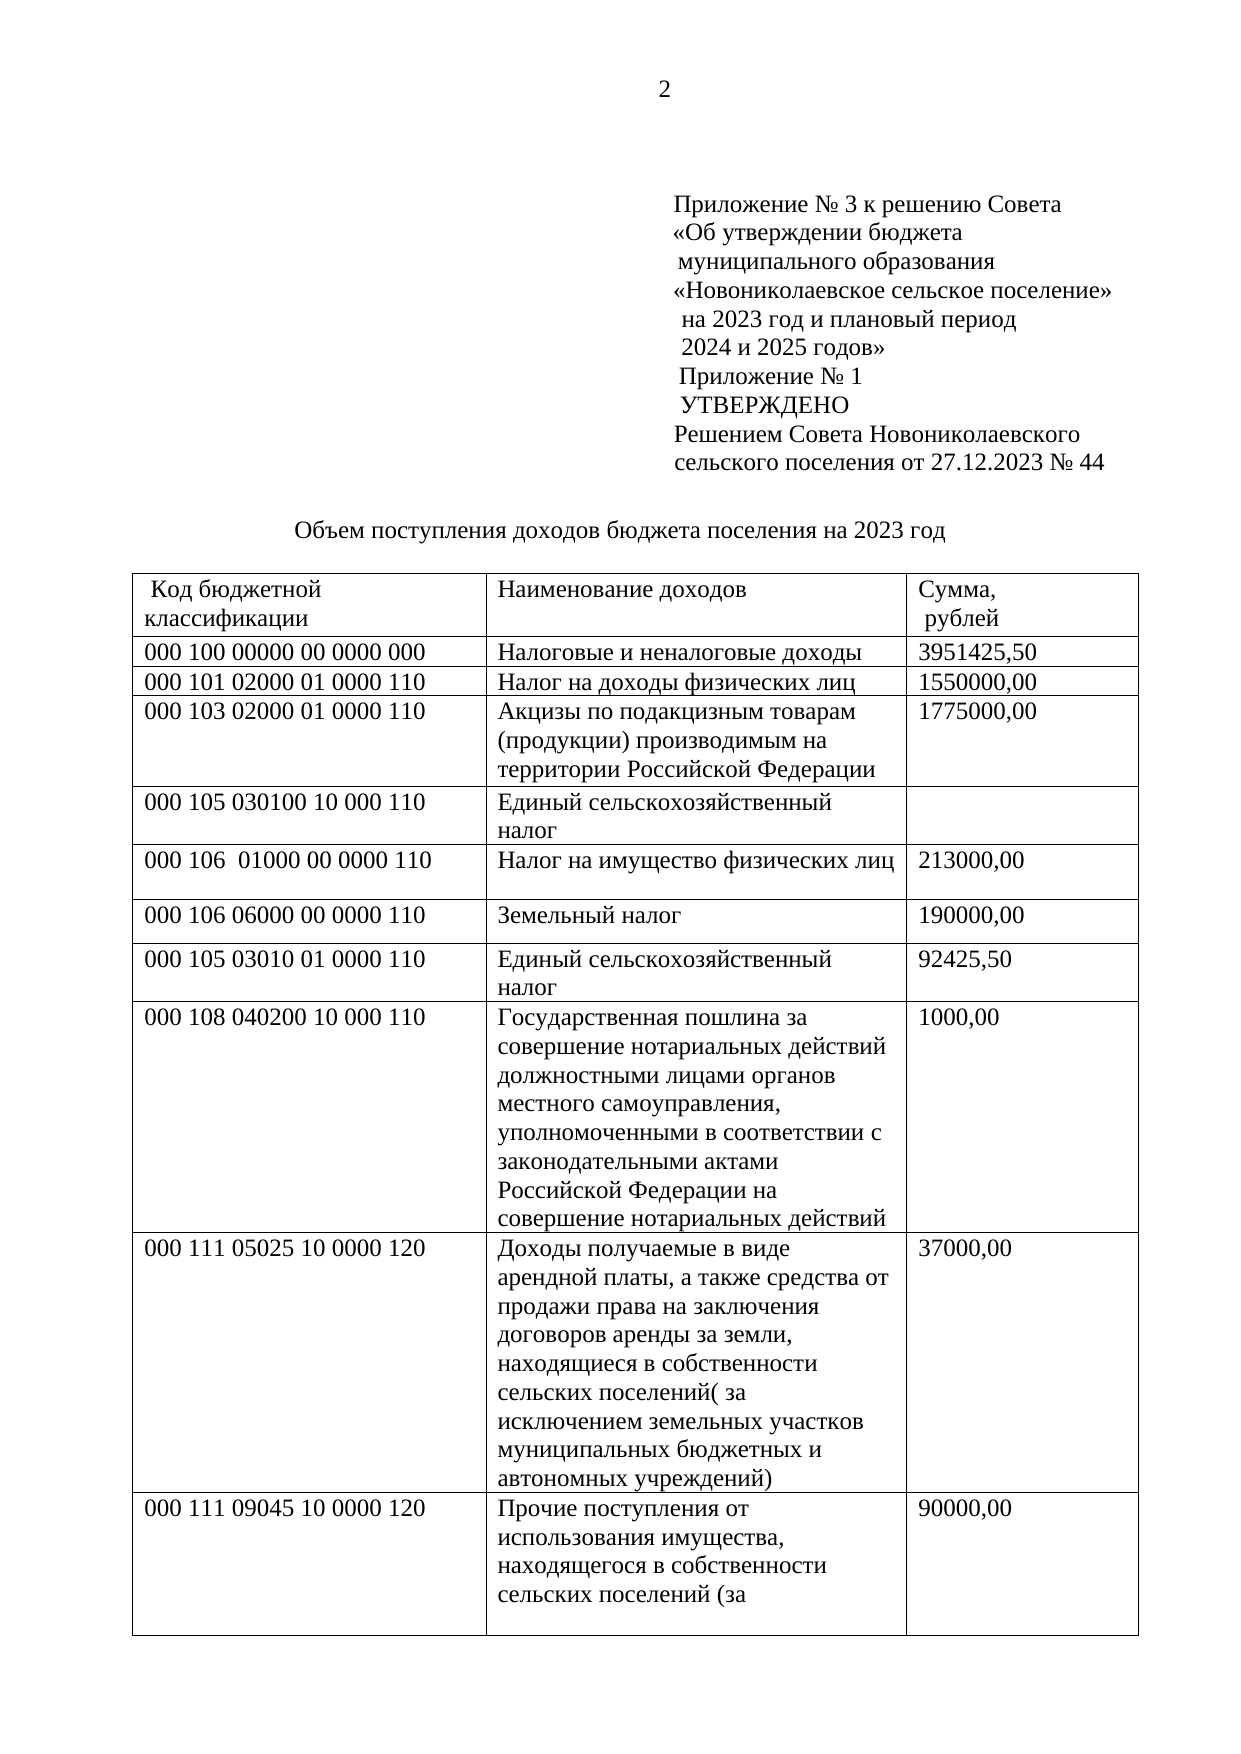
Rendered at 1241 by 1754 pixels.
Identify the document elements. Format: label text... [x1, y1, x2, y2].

table_cell Код бюджетной классификации [133, 574, 486, 636]
table_cell [907, 787, 1138, 844]
text «Об утверждении бюджета [177, 217, 1152, 246]
table_cell 1550000,00 [907, 667, 1138, 695]
text Приложение № 3 к решению Совета [177, 189, 1152, 217]
table_header Объем поступления доходов бюджета поселения на 2023 год [133, 476, 1138, 573]
table_cell Налоговые и неналоговые доходы [487, 637, 906, 666]
table_cell 000 111 05025 10 0000 120 [133, 1233, 486, 1492]
table_cell 000 101 02000 01 0000 110 [133, 667, 486, 695]
text на 2023 год и плановый период [177, 304, 1152, 332]
table_cell 000 106 06000 00 0000 110 [133, 900, 486, 943]
table_cell Налог на имущество физических лиц [487, 845, 906, 899]
table_cell 3951425,50 [907, 637, 1138, 666]
table_cell Налог на доходы физических лиц [487, 667, 906, 695]
table_cell 1775000,00 [907, 696, 1138, 786]
table_cell 000 105 030100 10 000 110 [133, 787, 486, 844]
table_cell 213000,00 [907, 845, 1138, 899]
table_cell Единый сельскохозяйственный налог [487, 787, 906, 844]
table_cell Наименование доходов [487, 574, 906, 636]
text Решением Совета Новониколаевского [177, 419, 1152, 447]
table_cell 90000,00 [907, 1493, 1138, 1635]
table_cell Доходы получаемые в виде арендной платы, а также средства от продажи права на заключения договоров аренды за земли, находящиеся в собственности сельских поселений( за исключением земельных участков муниципальных бюджетных и автономных учреждений) [487, 1233, 906, 1492]
table_cell 1000,00 [907, 1002, 1138, 1232]
text муниципального образования [177, 246, 1152, 275]
text сельского поселения от 27.12.2023 № 44 [177, 447, 1152, 476]
table_cell Земельный налог [487, 900, 906, 943]
table_cell Государственная пошлина за совершение нотариальных действий должностными лицами органов местного самоуправления, уполномоченными в соответствии с законодательными актами Российской Федерации на совершение нотариальных действий [487, 1002, 906, 1232]
table_cell Единый сельскохозяйственный налог [487, 944, 906, 1001]
text «Новониколаевское сельское поселение» [177, 275, 1152, 304]
table_cell Сумма, рублей [907, 574, 1138, 636]
table_cell 92425,50 [907, 944, 1138, 1001]
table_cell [487, 1493, 906, 1635]
table_cell 000 105 03010 01 0000 110 [133, 944, 486, 1001]
table_cell 37000,00 [907, 1233, 1138, 1492]
table_cell 000 100 00000 00 0000 000 [133, 637, 486, 666]
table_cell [133, 1493, 486, 1635]
text 2024 и 2025 годов» [177, 332, 1152, 361]
text Приложение № 1 [177, 361, 1152, 390]
table_cell 000 103 02000 01 0000 110 [133, 696, 486, 786]
table_cell 000 106 01000 00 0000 110 [133, 845, 486, 899]
text УТВЕРЖДЕНО [177, 390, 1152, 419]
table_cell Акцизы по подакцизным товарам (продукции) производимым на территории Российской Федерации [487, 696, 906, 786]
table_cell 000 108 040200 10 000 110 [133, 1002, 486, 1232]
table_cell 190000,00 [907, 900, 1138, 943]
